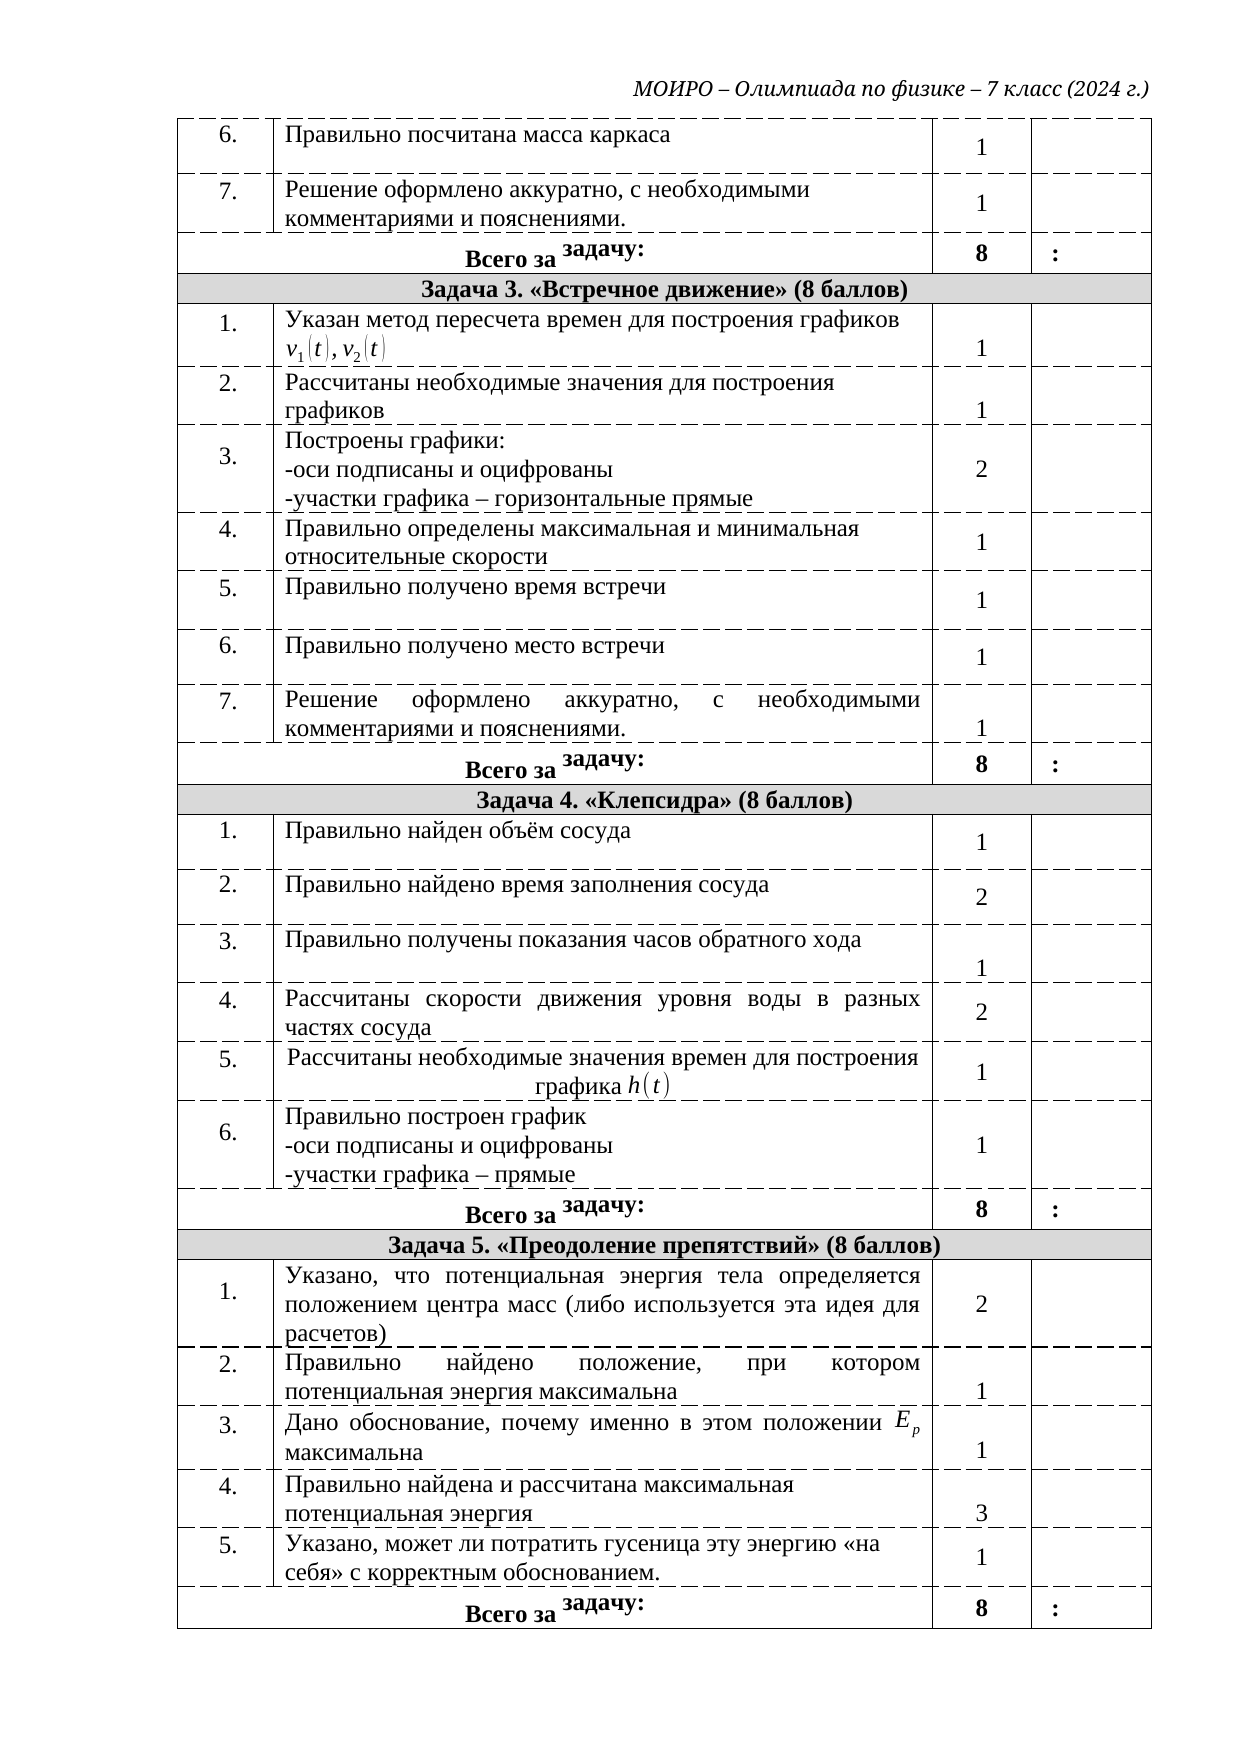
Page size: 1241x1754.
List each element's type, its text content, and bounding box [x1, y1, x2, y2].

table_cell Правильно получены показания часов обратного хода [274, 924, 932, 982]
table_cell [1032, 424, 1151, 512]
table_cell Правильно построен график -оси подписаны и оцифрованы -участки графика – прямые [274, 1100, 932, 1188]
table_cell Решение оформлено аккуратно, с необходимыми комментариями и пояснениями. [274, 684, 932, 742]
table_cell : [1032, 1188, 1151, 1229]
table_cell 1 [933, 1346, 1031, 1405]
table_cell 8 [933, 742, 1031, 784]
table_cell 1 [933, 570, 1031, 629]
table_cell 1 [933, 629, 1031, 683]
table_cell [178, 1469, 273, 1527]
table_cell [1032, 1100, 1151, 1188]
table_cell [178, 1260, 273, 1346]
table_cell Всего за задачу: [178, 1586, 932, 1627]
table_cell Всего за задачу: [178, 1188, 932, 1229]
table_cell Задача 4. «Клепсидра» (8 баллов) [178, 785, 1151, 814]
table_cell 2 [933, 982, 1031, 1041]
table_cell Всего за задачу: [178, 232, 932, 273]
table_cell : [1032, 1586, 1151, 1627]
table_cell [1032, 629, 1151, 683]
table_cell [178, 684, 273, 742]
table_cell [178, 869, 273, 923]
table_cell [178, 982, 273, 1041]
table_cell [178, 173, 273, 232]
table_cell Дано обоснование, почему именно в этом положении максимальна [274, 1405, 932, 1468]
table_cell [178, 629, 273, 683]
table_cell [178, 512, 273, 570]
table_cell 2 [933, 869, 1031, 923]
table_cell [178, 304, 273, 366]
table_cell 1 [933, 304, 1031, 366]
table_cell [1032, 1527, 1151, 1586]
table_cell Задача 3. «Встречное движение» (8 баллов) [178, 274, 1151, 303]
table_cell [1032, 869, 1151, 923]
table_cell 1 [933, 366, 1031, 424]
table_cell 3 [933, 1469, 1031, 1527]
table_cell [1032, 1260, 1151, 1346]
table_cell 1 [933, 924, 1031, 982]
table_cell [178, 815, 273, 868]
table_cell [1032, 570, 1151, 629]
table_cell [1032, 118, 1151, 173]
table_cell Указано, может ли потратить гусеница эту энергию «на себя» с корректным обоснованием. [274, 1527, 932, 1586]
table_cell 2 [933, 1260, 1031, 1346]
table_cell [178, 570, 273, 629]
table_cell 1 [933, 173, 1031, 232]
table_cell Правильно найден объём сосуда [274, 815, 932, 868]
table_cell Правильно определены максимальная и минимальная относительные скорости [274, 512, 932, 570]
table_cell 1 [933, 815, 1031, 868]
table_cell Правильно посчитана масса каркаса [274, 118, 932, 173]
table_cell : [1032, 742, 1151, 784]
table_cell Построены графики: -оси подписаны и оцифрованы -участки графика – горизонтальные прямые [274, 424, 932, 512]
table_cell 1 [933, 1405, 1031, 1468]
table_cell [178, 1041, 273, 1100]
table_cell Рассчитаны необходимые значения для построения графиков [274, 366, 932, 424]
table_cell Правильно найдено время заполнения сосуда [274, 869, 932, 923]
table_cell Правильно получено место встречи [274, 629, 932, 683]
table_cell [178, 1100, 273, 1188]
table_cell Указан метод пересчета времен для построения графиков [274, 304, 932, 366]
table_cell [1032, 815, 1151, 868]
table_cell [178, 1405, 273, 1468]
table_cell 8 [933, 1188, 1031, 1229]
table_cell : [1032, 232, 1151, 273]
table_cell 1 [933, 684, 1031, 742]
table_cell Правильно найдено положение, при котором потенциальная энергия максимальна [274, 1346, 932, 1405]
table_cell [178, 424, 273, 512]
table_cell [178, 1527, 273, 1586]
table_cell Решение оформлено аккуратно, с необходимыми комментариями и пояснениями. [274, 173, 932, 232]
table_cell 8 [933, 1586, 1031, 1627]
table_cell 1 [933, 1527, 1031, 1586]
table_cell [178, 366, 273, 424]
table_cell 1 [933, 1041, 1031, 1100]
table_cell [1032, 173, 1151, 232]
table_cell [1032, 684, 1151, 742]
table_cell [1032, 1041, 1151, 1100]
table_cell [178, 1346, 273, 1405]
table_cell [178, 924, 273, 982]
table_cell Указано, что потенциальная энергия тела определяется положением центра масс (либо используется эта идея для расчетов) [274, 1260, 932, 1346]
table_cell Правильно найдена и рассчитана максимальная потенциальная энергия [274, 1469, 932, 1527]
table_cell Рассчитаны необходимые значения времен для построения графика [274, 1041, 932, 1100]
table_cell [1032, 512, 1151, 570]
table_cell [1032, 1405, 1151, 1468]
table_cell Всего за задачу: [178, 742, 932, 784]
table_cell 2 [933, 424, 1031, 512]
table_cell [1032, 1469, 1151, 1527]
table_cell 1 [933, 118, 1031, 173]
table_cell [1032, 924, 1151, 982]
table_cell Задача 5. «Преодоление препятствий» (8 баллов) [178, 1230, 1151, 1259]
table_cell Рассчитаны скорости движения уровня воды в разных частях сосуда [274, 982, 932, 1041]
table_cell [1032, 1346, 1151, 1405]
table_cell [1032, 366, 1151, 424]
table_cell [1032, 304, 1151, 366]
table_cell [178, 118, 273, 173]
table_cell Правильно получено время встречи [274, 570, 932, 629]
table_cell 1 [933, 512, 1031, 570]
table_cell 1 [933, 1100, 1031, 1188]
table_cell 8 [933, 232, 1031, 273]
table_cell [1032, 982, 1151, 1041]
